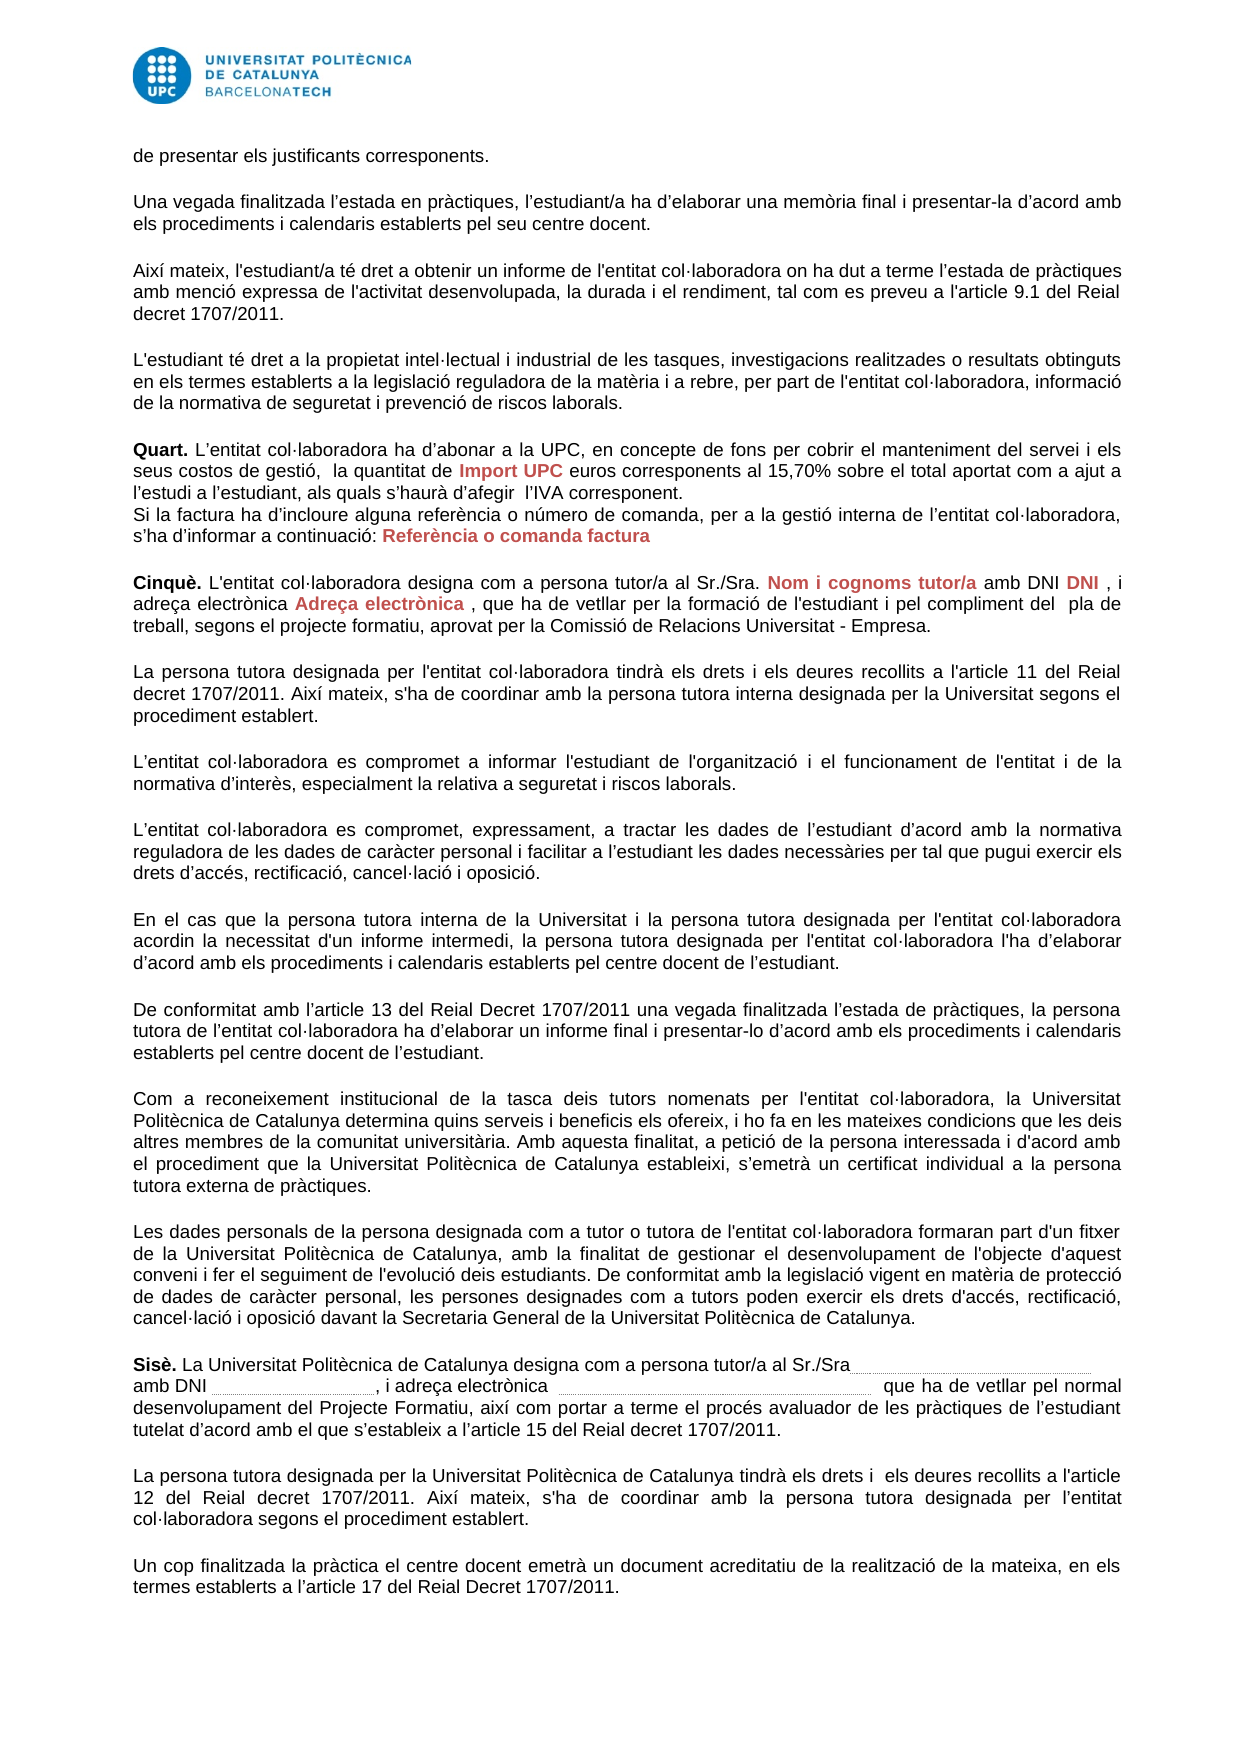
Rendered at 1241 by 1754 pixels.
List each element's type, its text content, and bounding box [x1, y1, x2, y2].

text En el cas que la persona tutora interna de la Universitat i la persona tutora designada per l'entitat col·laboradora acordin la necessitat d'un informe intermedi, la persona tutora designada per l'entitat col·laboradora l'ha d’elaborar d’acord amb els procediments i calendaris establerts pel centre docent de l’estudiant. [133, 909, 1122, 973]
text Una vegada finalitzada l’estada en pràctiques, l’estudiant/a ha d’elaborar una memòria final i presentar-la d’acord amb els procediments i calendaris establerts pel seu centre docent. [133, 191, 1122, 234]
text L'estudiant té dret a la propietat intel·lectual i industrial de les tasques, investigacions realitzades o resultats obtinguts en els termes establerts a la legislació reguladora de la matèria i a rebre, per part de l'entitat col·laboradora, informació de la normativa de seguretat i prevenció de riscos laborals. [133, 349, 1122, 414]
picture [138, 68, 146, 77]
picture [132, 47, 412, 104]
text Cinquè. L'entitat col·laboradora designa com a persona tutor/a al Sr./Sra. amb DNI , i adreça electrònica , que ha de vetllar per la formació de l'estudiant i pel compliment del pla de treball, segons el projecte formatiu, aprovat per la Comissió de Relacions Universitat - Empresa. [133, 572, 1122, 636]
text Quart. L’entitat col·laboradora ha d’abonar a la UPC, en concepte de fons per cobrir el manteniment del servei i els seus costos de gestió, la quantitat de euros corresponents al 15,70% sobre el total aportat com a ajut a l’estudi a l’estudiant, als quals s’haurà d’afegir l’IVA corresponent. [133, 439, 1122, 503]
text Com a reconeixement institucional de la tasca deis tutors nomenats per l'entitat col·laboradora, la Universitat Politècnica de Catalunya determina quins serveis i beneficis els ofereix, i ho fa en les mateixes condicions que les deis altres membres de la comunitat universitària. Amb aquesta finalitat, a petició de la persona interessada i d'acord amb el procediment que la Universitat Politècnica de Catalunya estableixi, s’emetrà un certificat individual a la persona tutora externa de pràctiques. [133, 1088, 1122, 1196]
picture [140, 61, 146, 68]
text Sisè. La Universitat Politècnica de Catalunya designa com a persona tutor/a al Sr./Sra amb DNI , i adreça electrònica que ha de vetllar pel normal desenvolupament del Projecte Formatiu, així com portar a terme el procés avaluador de les pràctiques de l’estudiant tutelat d’acord amb el que s’estableix a l’article 15 del Reial decret 1707/2011. [133, 1354, 1122, 1440]
text La persona tutora designada per l'entitat col·laboradora tindrà els drets i els deures recollits a l'article 11 del Reial decret 1707/2011. Així mateix, s'ha de coordinar amb la persona tutora interna designada per la Universitat segons el procediment establert. [133, 661, 1122, 726]
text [133, 145, 1122, 166]
text De conformitat amb l’article 13 del Reial Decret 1707/2011 una vegada finalitzada l’estada de pràctiques, la persona tutora de l’entitat col·laboradora ha d’elaborar un informe final i presentar-lo d’acord amb els procediments i calendaris establerts pel centre docent de l’estudiant. [133, 998, 1122, 1063]
text La persona tutora designada per la Universitat Politècnica de Catalunya tindrà els drets i els deures recollits a l'article 12 del Reial decret 1707/2011. Així mateix, s'ha de coordinar amb la persona tutora designada per l’entitat col·laboradora segons el procediment establert. [133, 1465, 1122, 1530]
text L’entitat col·laboradora es compromet, expressament, a tractar les dades de l’estudiant d’acord amb la normativa reguladora de les dades de caràcter personal i facilitar a l’estudiant les dades necessàries per tal que pugui exercir els drets d’accés, rectificació, cancel·lació i oposició. [133, 819, 1122, 884]
text L’entitat col·laboradora es compromet a informar l'estudiant de l'organització i el funcionament de l'entitat i de la normativa d’interès, especialment la relativa a seguretat i riscos laborals. [133, 751, 1122, 794]
text Si la factura ha d’incloure alguna referència o número de comanda, per a la gestió interna de l’entitat col·laboradora, s’ha d’informar a continuació: [133, 503, 1122, 547]
text Un cop finalitzada la pràctica el centre docent emetrà un document acreditatiu de la realització de la mateixa, en els termes establerts a l’article 17 del Reial Decret 1707/2011. [133, 1555, 1122, 1598]
text Així mateix, l'estudiant/a té dret a obtenir un informe de l'entitat col·laboradora on ha dut a terme l’estada de pràctiques amb menció expressa de l'activitat desenvolupada, la durada i el rendiment, tal com es preveu a l'article 9.1 del Reial decret 1707/2011. [133, 259, 1122, 324]
text Les dades personals de la persona designada com a tutor o tutora de l'entitat col·laboradora formaran part d'un fitxer de la Universitat Politècnica de Catalunya, amb la finalitat de gestionar el desenvolupament de l'objecte d'aquest conveni i fer el seguiment de l'evolució deis estudiants. De conformitat amb la legislació vigent en matèria de protecció de dades de caràcter personal, les persones designades com a tutors poden exercir els drets d'accés, rectificació, cancel·lació i oposició davant la Secretaria General de la Universitat Politècnica de Catalunya. [133, 1221, 1122, 1329]
